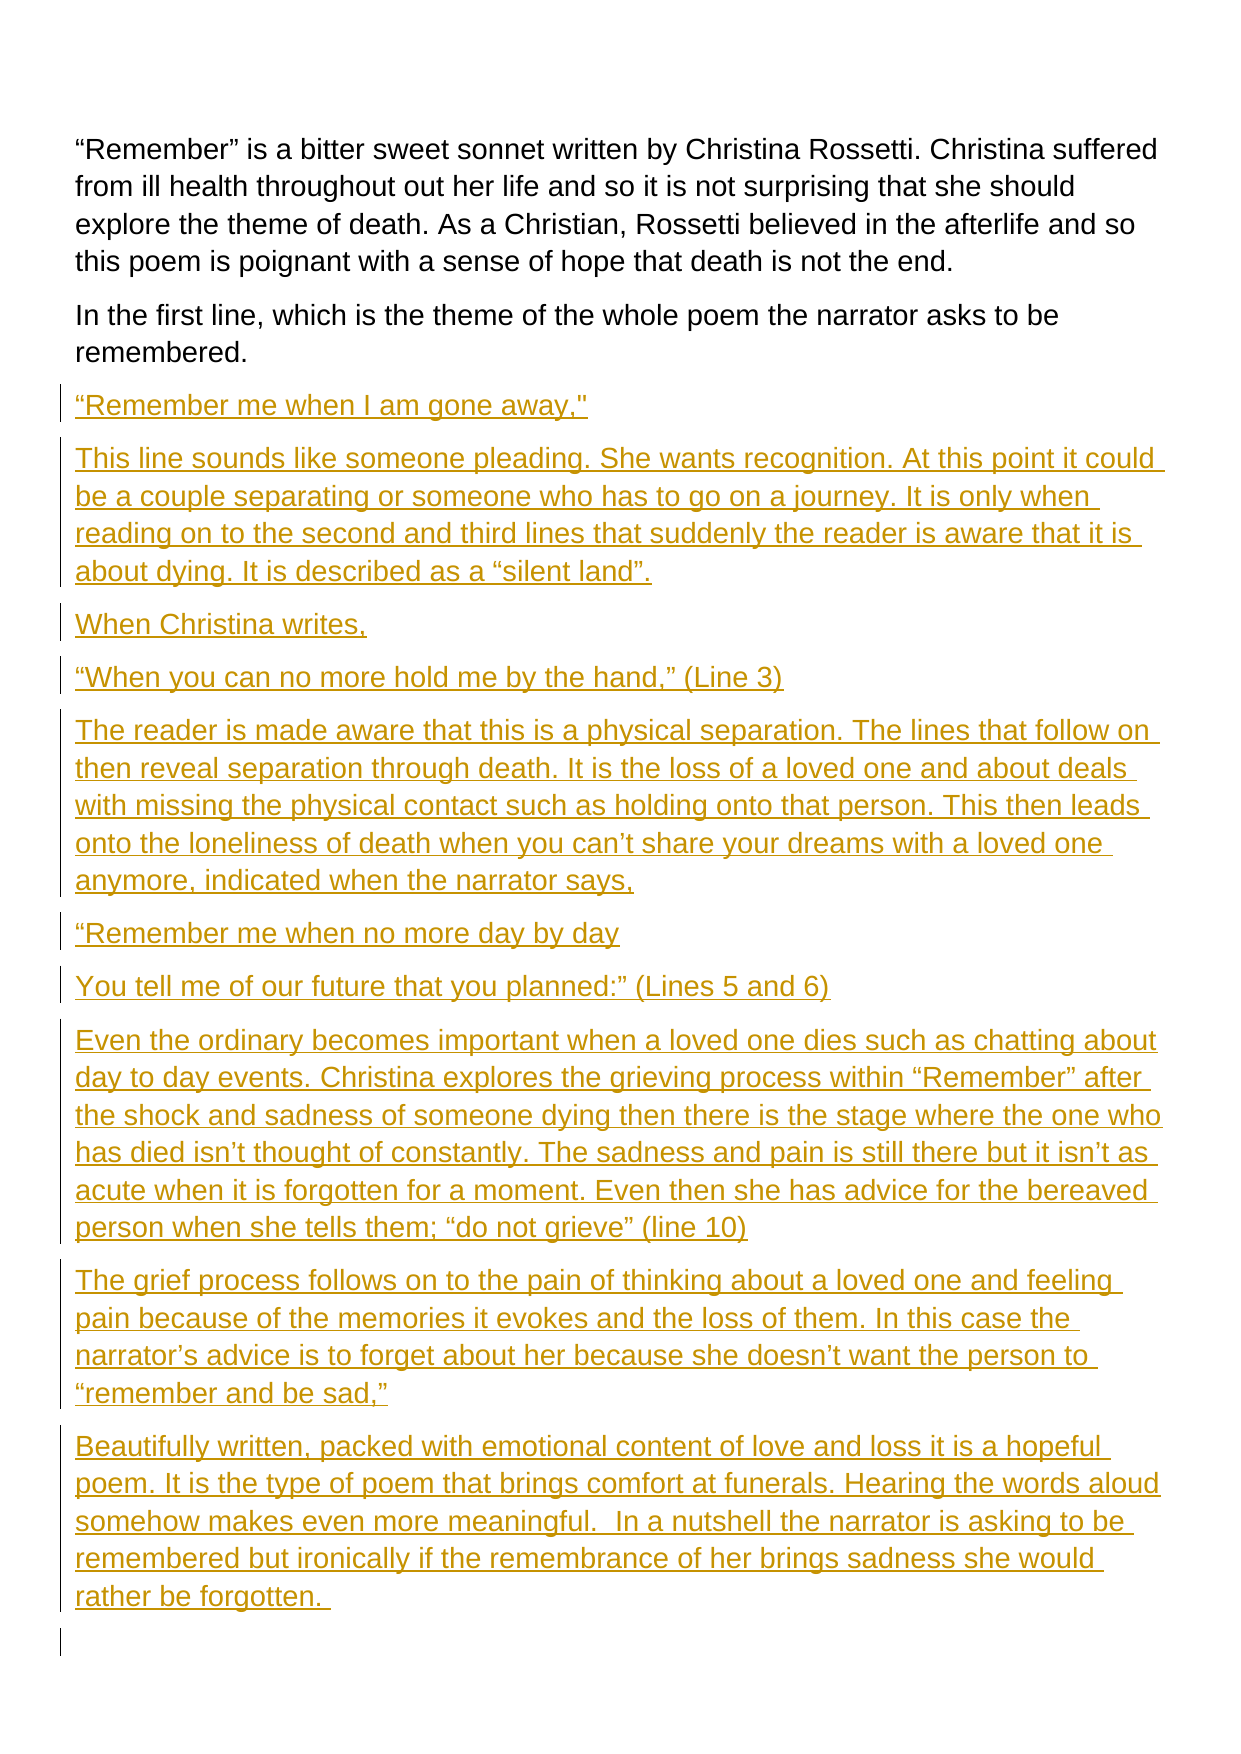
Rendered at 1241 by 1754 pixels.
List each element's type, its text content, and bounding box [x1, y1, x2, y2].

text In the first line, which is the theme of the whole poem the narrator asks to be remembered. [75, 294, 1165, 369]
text “Remember” is a bitter sweet sonnet written by Christina Rossetti. Christina suffered from ill health throughout out her life and so it is not surprising that she should explore the theme of death. As a Christian, Rossetti believed in the afterlife and so this poem is poignant with a sense of hope that death is not the end. [75, 128, 1165, 278]
